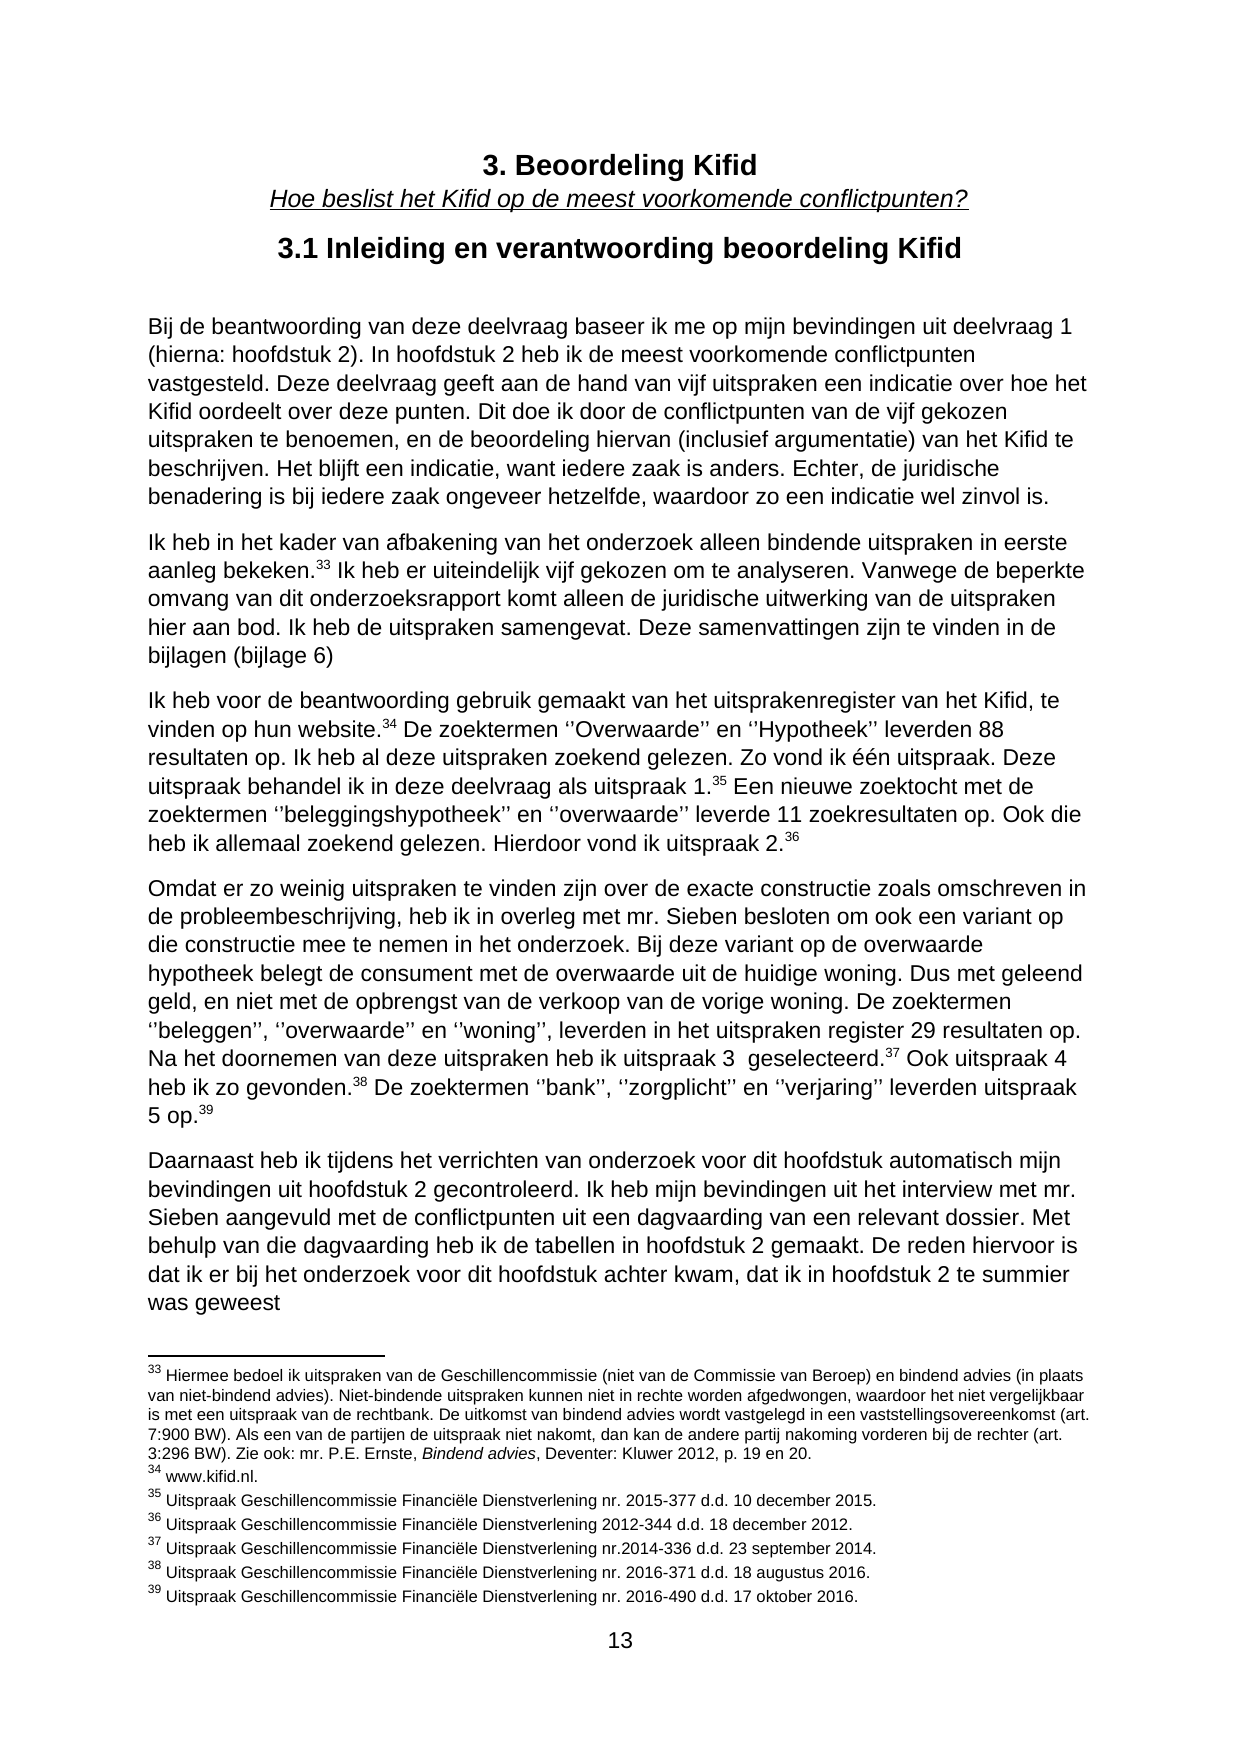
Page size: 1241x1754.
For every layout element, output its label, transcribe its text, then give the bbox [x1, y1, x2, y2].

text Bij de beantwoording van deze deelvraag baseer ik me op mijn bevindingen uit deelvraag 1 (hierna: hoofdstuk 2). In hoofdstuk 2 heb ik de meest voorkomende conflictpunten vastgesteld. Deze deelvraag geeft aan de hand van vijf uitspraken een indicatie over hoe het Kifid oordeelt over deze punten. Dit doe ik door de conflictpunten van de vijf gekozen uitspraken te benoemen, en de beoordeling hiervan (inclusief argumentatie) van het Kifid te beschrijven. Het blijft een indicatie, want iedere zaak is anders. Echter, de juridische benadering is bij iedere zaak ongeveer hetzelfde, waardoor zo een indicatie wel zinvol is. [148, 313, 1093, 510]
text Ik heb in het kader van afbakening van het onderzoek alleen bindende uitspraken in eerste aanleg bekeken. Ik heb er uiteindelijk vijf gekozen om te analyseren. Vanwege de beperkte omvang van dit onderzoeksrapport komt alleen de juridische uitwerking van de uitspraken hier aan bod. Ik heb de uitspraken samengevat. Deze samenvattingen zijn te vinden in de bijlagen (bijlage 6) [148, 528, 1093, 668]
text Ik heb voor de beantwoording gebruik gemaakt van het uitsprakenregister van het Kifid, te vinden op hun website. De zoektermen ‘’Overwaarde’’ en ‘’Hypotheek’’ leverden 88 resultaten op. Ik heb al deze uitspraken zoekend gelezen. Zo vond ik één uitspraak. Deze uitspraak behandel ik in deze deelvraag als uitspraak 1. Een nieuwe zoektocht met de zoektermen ‘’beleggingshypotheek’’ en ‘’overwaarde’’ leverde 11 zoekresultaten op. Ook die heb ik allemaal zoekend gelezen. Hierdoor vond ik uitspraak 2. [148, 687, 1093, 856]
subtitle 3.1 Inleiding en verantwoording beoordeling Kifid [148, 231, 1093, 265]
text Hoe beslist het Kifid op de meest voorkomende conflictpunten? [148, 184, 1093, 212]
text Omdat er zo weinig uitspraken te vinden zijn over de exacte constructie zoals omschreven in de probleembeschrijving, heb ik in overleg met mr. Sieben besloten om ook een variant op die constructie mee te nemen in het onderzoek. Bij deze variant op de overwaarde hypotheek belegt de consument met de overwaarde uit de huidige woning. Dus met geleend geld, en niet met de opbrengst van de verkoop van de vorige woning. De zoektermen ‘’beleggen’’, ‘’overwaarde’’ en ‘’woning’’, leverden in het uitspraken register 29 resultaten op. Na het doornemen van deze uitspraken heb ik uitspraak 3 geselecteerd. Ook uitspraak 4 heb ik zo gevonden. De zoektermen ‘’bank’’, ‘’zorgplicht’’ en ‘’verjaring’’ leverden uitspraak 5 op. [148, 874, 1093, 1128]
subtitle 3. Beoordeling Kifid [148, 148, 1093, 181]
text Daarnaast heb ik tijdens het verrichten van onderzoek voor dit hoofdstuk automatisch mijn bevindingen uit hoofdstuk 2 gecontroleerd. Ik heb mijn bevindingen uit het interview met mr. Sieben aangevuld met de conflictpunten uit een dagvaarding van een relevant dossier. Met behulp van die dagvaarding heb ik de tabellen in hoofdstuk 2 gemaakt. De reden hiervoor is dat ik er bij het onderzoek voor dit hoofdstuk achter kwam, dat ik in hoofdstuk 2 te summier was geweest [148, 1147, 1093, 1316]
